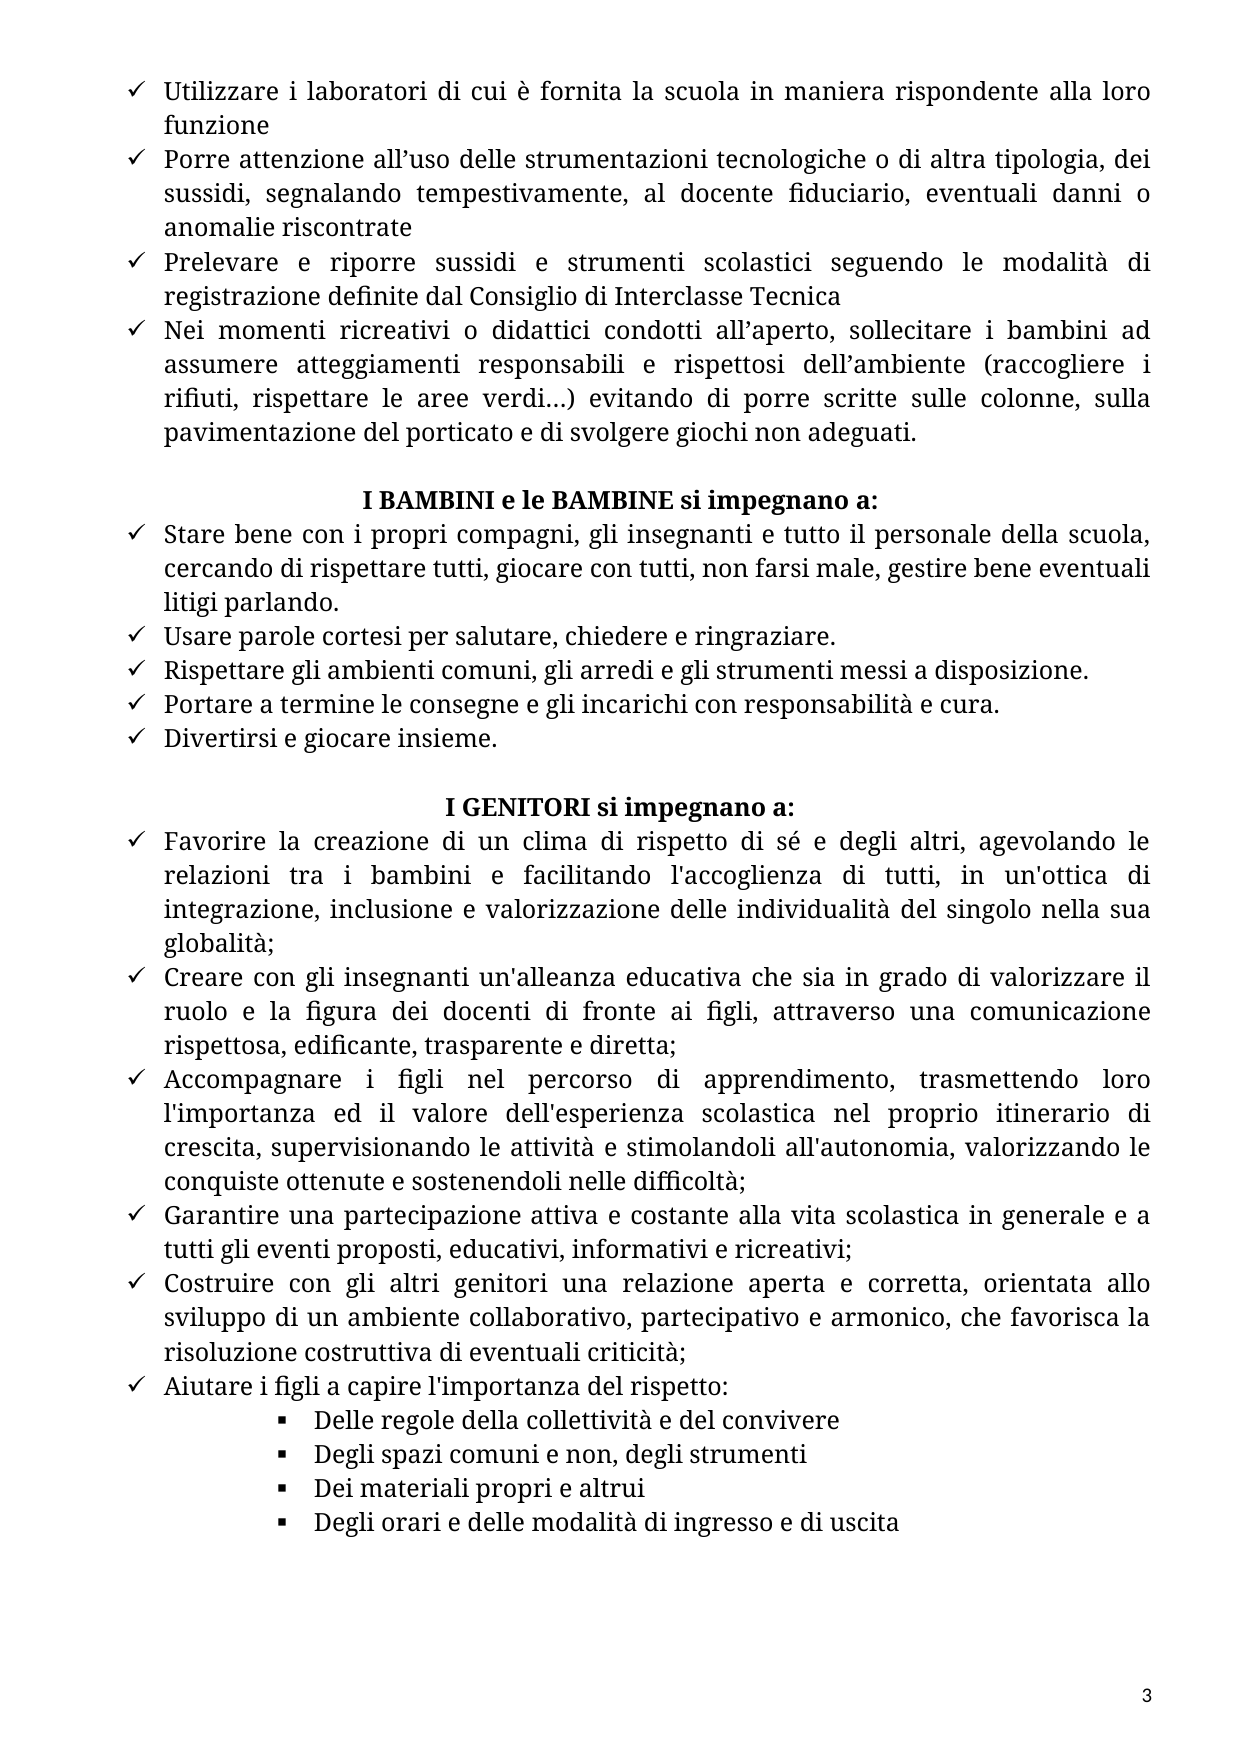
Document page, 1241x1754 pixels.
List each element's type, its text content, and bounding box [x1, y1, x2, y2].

list Favorire la creazione di un clima di rispetto di sé e degli altri, agevolando le relazioni tra i bambini e facilitando l'accoglienza di tutti, in un'ottica di integrazione, inclusione e valorizzazione delle individualità del singolo nella sua globalità; [126, 823, 1152, 959]
list Porre attenzione all’uso delle strumentazioni tecnologiche o di altra tipologia, dei sussidi, segnalando tempestivamente, al docente fiduciario, eventuali danni o anomalie riscontrate [126, 142, 1152, 244]
list Dei materiali propri e altrui [276, 1470, 1152, 1504]
list Rispettare gli ambienti comuni, gli arredi e gli strumenti messi a disposizione. [126, 653, 1152, 687]
list Aiutare i figli a capire l'importanza del rispetto: [126, 1368, 1152, 1402]
list Prelevare e riporre sussidi e strumenti scolastici seguendo le modalità di registrazione definite dal Consiglio di Interclasse Tecnica [126, 244, 1152, 312]
list Usare parole cortesi per salutare, chiedere e ringraziare. [126, 619, 1152, 653]
list Accompagnare i figli nel percorso di apprendimento, trasmettendo loro l'importanza ed il valore dell'esperienza scolastica nel proprio itinerario di crescita, supervisionando le attività e stimolandoli all'autonomia, valorizzando le conquiste ottenute e sostenendoli nelle difficoltà; [126, 1062, 1152, 1198]
list Creare con gli insegnanti un'alleanza educativa che sia in grado di valorizzare il ruolo e la figura dei docenti di fronte ai figli, attraverso una comunicazione rispettosa, edificante, trasparente e diretta; [126, 959, 1152, 1062]
text I GENITORI si impegnano a: [89, 789, 1152, 823]
list Portare a termine le consegne e gli incarichi con responsabilità e cura. [126, 687, 1152, 721]
list Garantire una partecipazione attiva e costante alla vita scolastica in generale e a tutti gli eventi proposti, educativi, informativi e ricreativi; [126, 1198, 1152, 1266]
list Degli spazi comuni e non, degli strumenti [276, 1436, 1152, 1470]
list Delle regole della collettività e del convivere [276, 1402, 1152, 1436]
list Costruire con gli altri genitori una relazione aperta e corretta, orientata allo sviluppo di un ambiente collaborativo, partecipativo e armonico, che favorisca la risoluzione costruttiva di eventuali criticità; [126, 1266, 1152, 1368]
list Degli orari e delle modalità di ingresso e di uscita [276, 1504, 1152, 1538]
list Nei momenti ricreativi o didattici condotti all’aperto, sollecitare i bambini ad assumere atteggiamenti responsabili e rispettosi dell’ambiente (raccogliere i rifiuti, rispettare le aree verdi…) evitando di porre scritte sulle colonne, sulla pavimentazione del porticato e di svolgere giochi non adeguati. [126, 312, 1152, 448]
list Utilizzare i laboratori di cui è fornita la scuola in maniera rispondente alla loro funzione [126, 74, 1152, 142]
list Stare bene con i propri compagni, gli insegnanti e tutto il personale della scuola, cercando di rispettare tutti, giocare con tutti, non farsi male, gestire bene eventuali litigi parlando. [126, 517, 1152, 619]
text I BAMBINI e le BAMBINE si impegnano a: [89, 483, 1152, 517]
list Divertirsi e giocare insieme. [126, 721, 1152, 755]
